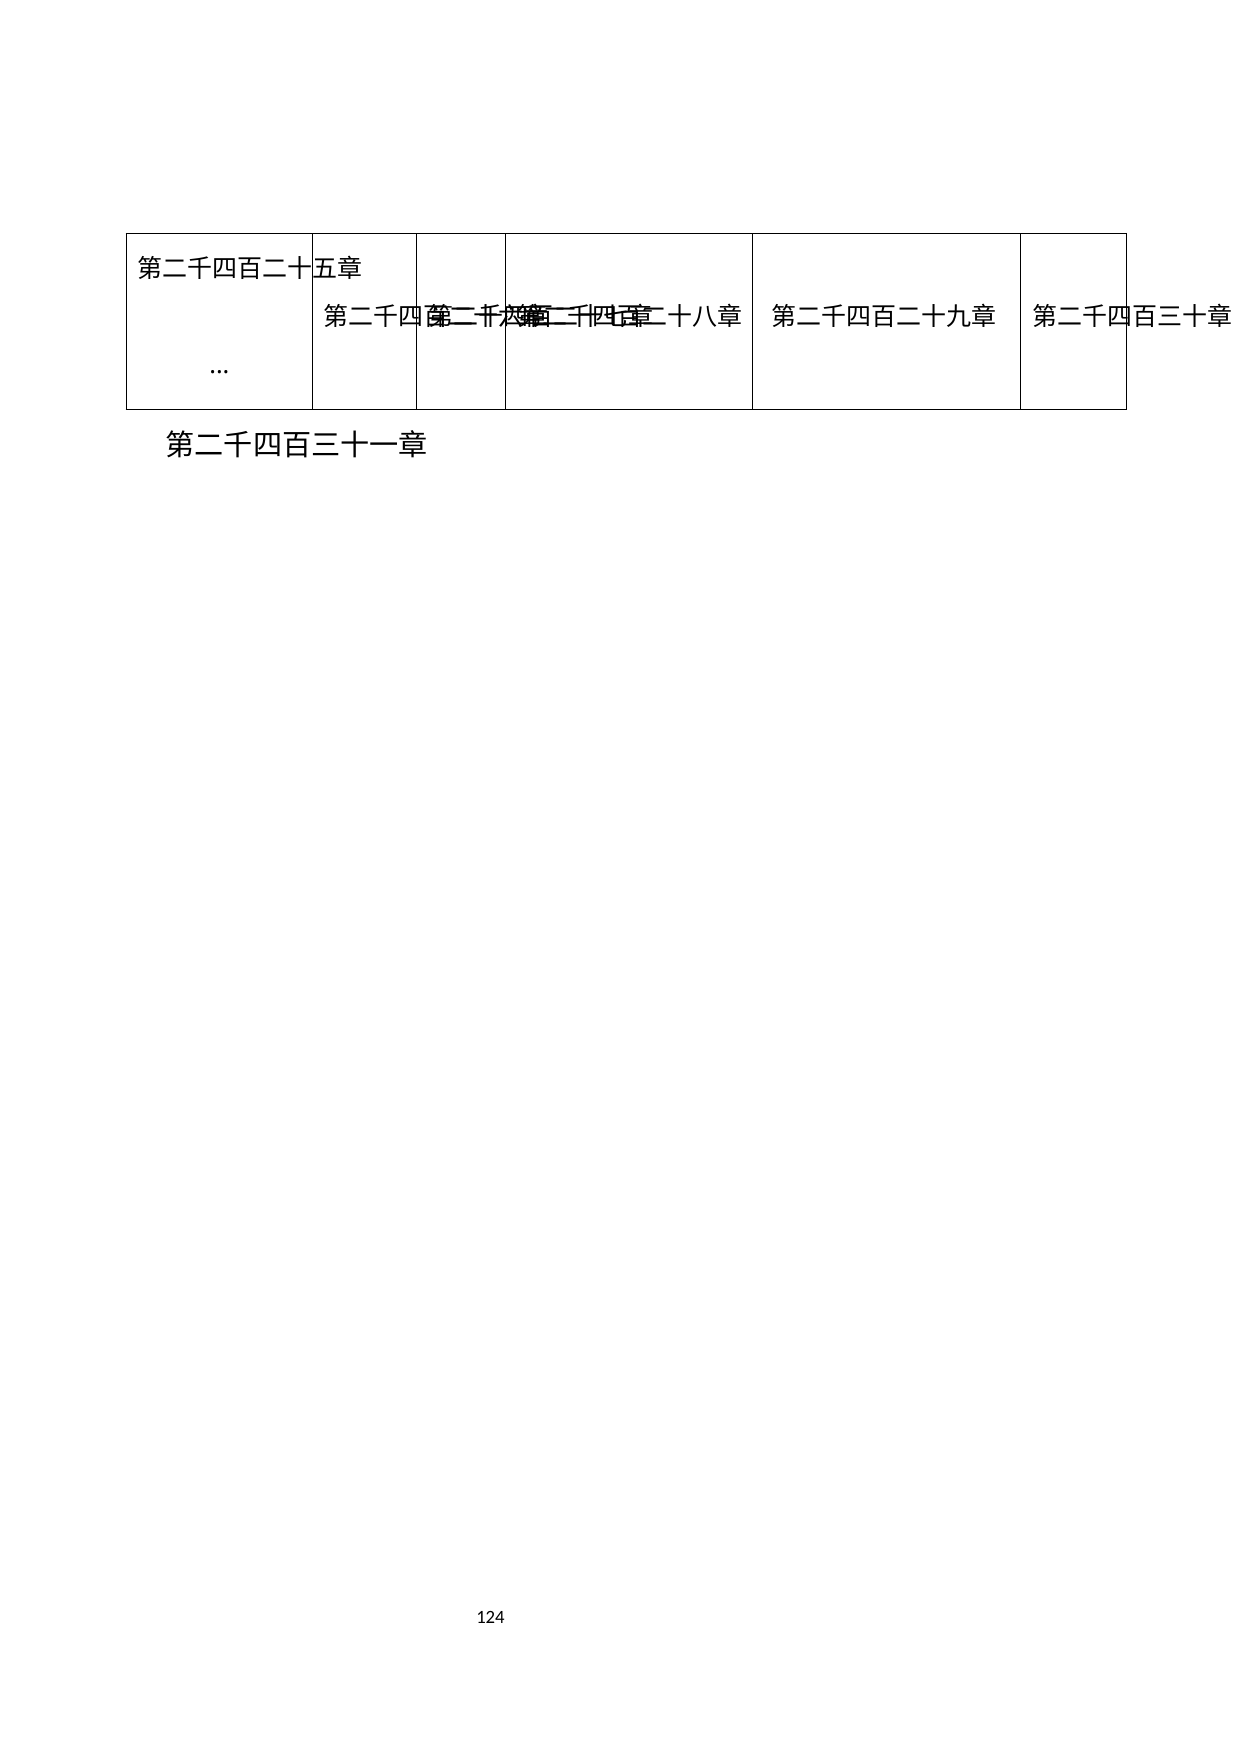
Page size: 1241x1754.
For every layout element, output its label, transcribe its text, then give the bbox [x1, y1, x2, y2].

table_cell [313, 234, 416, 409]
table_cell ... [127, 234, 312, 409]
table_cell [1021, 234, 1126, 409]
table_cell [753, 234, 1020, 409]
table_cell [506, 234, 752, 409]
table_cell [417, 234, 505, 409]
